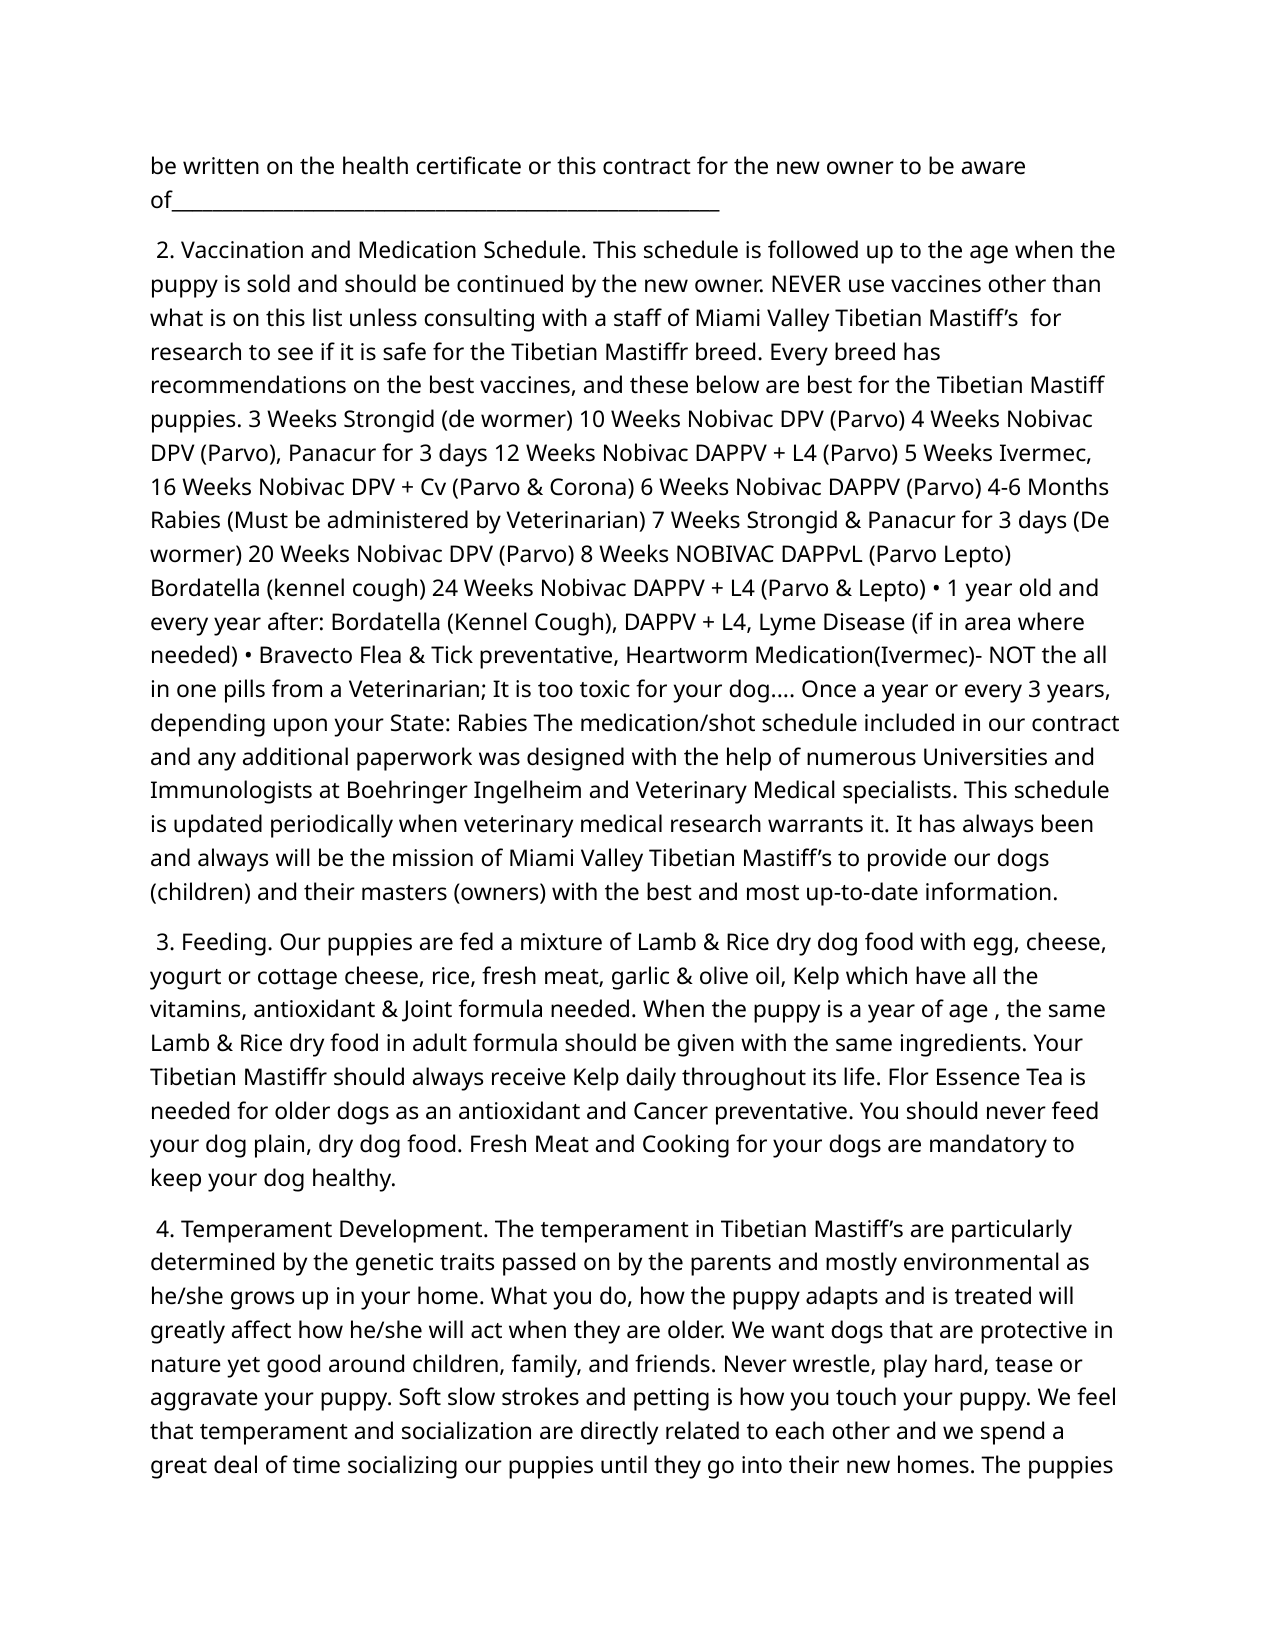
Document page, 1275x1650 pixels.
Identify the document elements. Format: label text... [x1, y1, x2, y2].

text 3. Feeding. Our puppies are fed a mixture of Lamb & Rice dry dog food with egg, cheese, yogurt or cottage cheese, rice, fresh meat, garlic & olive oil, Kelp which have all the vitamins, antioxidant & Joint formula needed. When the puppy is a year of age , the same Lamb & Rice dry food in adult formula should be given with the same ingredients. Your Tibetian Mastiffr should always receive Kelp daily throughout its life. Flor Essence Tea is needed for older dogs as an antioxidant and Cancer preventative. You should never feed your dog plain, dry dog food. Fresh Meat and Cooking for your dogs are mandatory to keep your dog healthy. [150, 926, 1125, 1193]
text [150, 150, 1125, 215]
text 2. Vaccination and Medication Schedule. This schedule is followed up to the age when the puppy is sold and should be continued by the new owner. NEVER use vaccines other than what is on this list unless consulting with a staff of Miami Valley Tibetian Mastiff’s for research to see if it is safe for the Tibetian Mastiffr breed. Every breed has recommendations on the best vaccines, and these below are best for the Tibetian Mastiff puppies. 3 Weeks Strongid (de wormer) 10 Weeks Nobivac DPV (Parvo) 4 Weeks Nobivac DPV (Parvo), Panacur for 3 days 12 Weeks Nobivac DAPPV + L4 (Parvo) 5 Weeks Ivermec, 16 Weeks Nobivac DPV + Cv (Parvo & Corona) 6 Weeks Nobivac DAPPV (Parvo) 4-6 Months Rabies (Must be administered by Veterinarian) 7 Weeks Strongid & Panacur for 3 days (De wormer) 20 Weeks Nobivac DPV (Parvo) 8 Weeks NOBIVAC DAPPvL (Parvo Lepto) Bordatella (kennel cough) 24 Weeks Nobivac DAPPV + L4 (Parvo & Lepto) • 1 year old and every year after: Bordatella (Kennel Cough), DAPPV + L4, Lyme Disease (if in area where needed) • Bravecto Flea & Tick preventative, Heartworm Medication(Ivermec)- NOT the all in one pills from a Veterinarian; It is too toxic for your dog.... Once a year or every 3 years, depending upon your State: Rabies The medication/shot schedule included in our contract and any additional paperwork was designed with the help of numerous Universities and Immunologists at Boehringer Ingelheim and Veterinary Medical specialists. This schedule is updated periodically when veterinary medical research warrants it. It has always been and always will be the mission of Miami Valley Tibetian Mastiff’s to provide our dogs (children) and their masters (owners) with the best and most up-to-date information. [150, 234, 1125, 907]
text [150, 1212, 1125, 1480]
